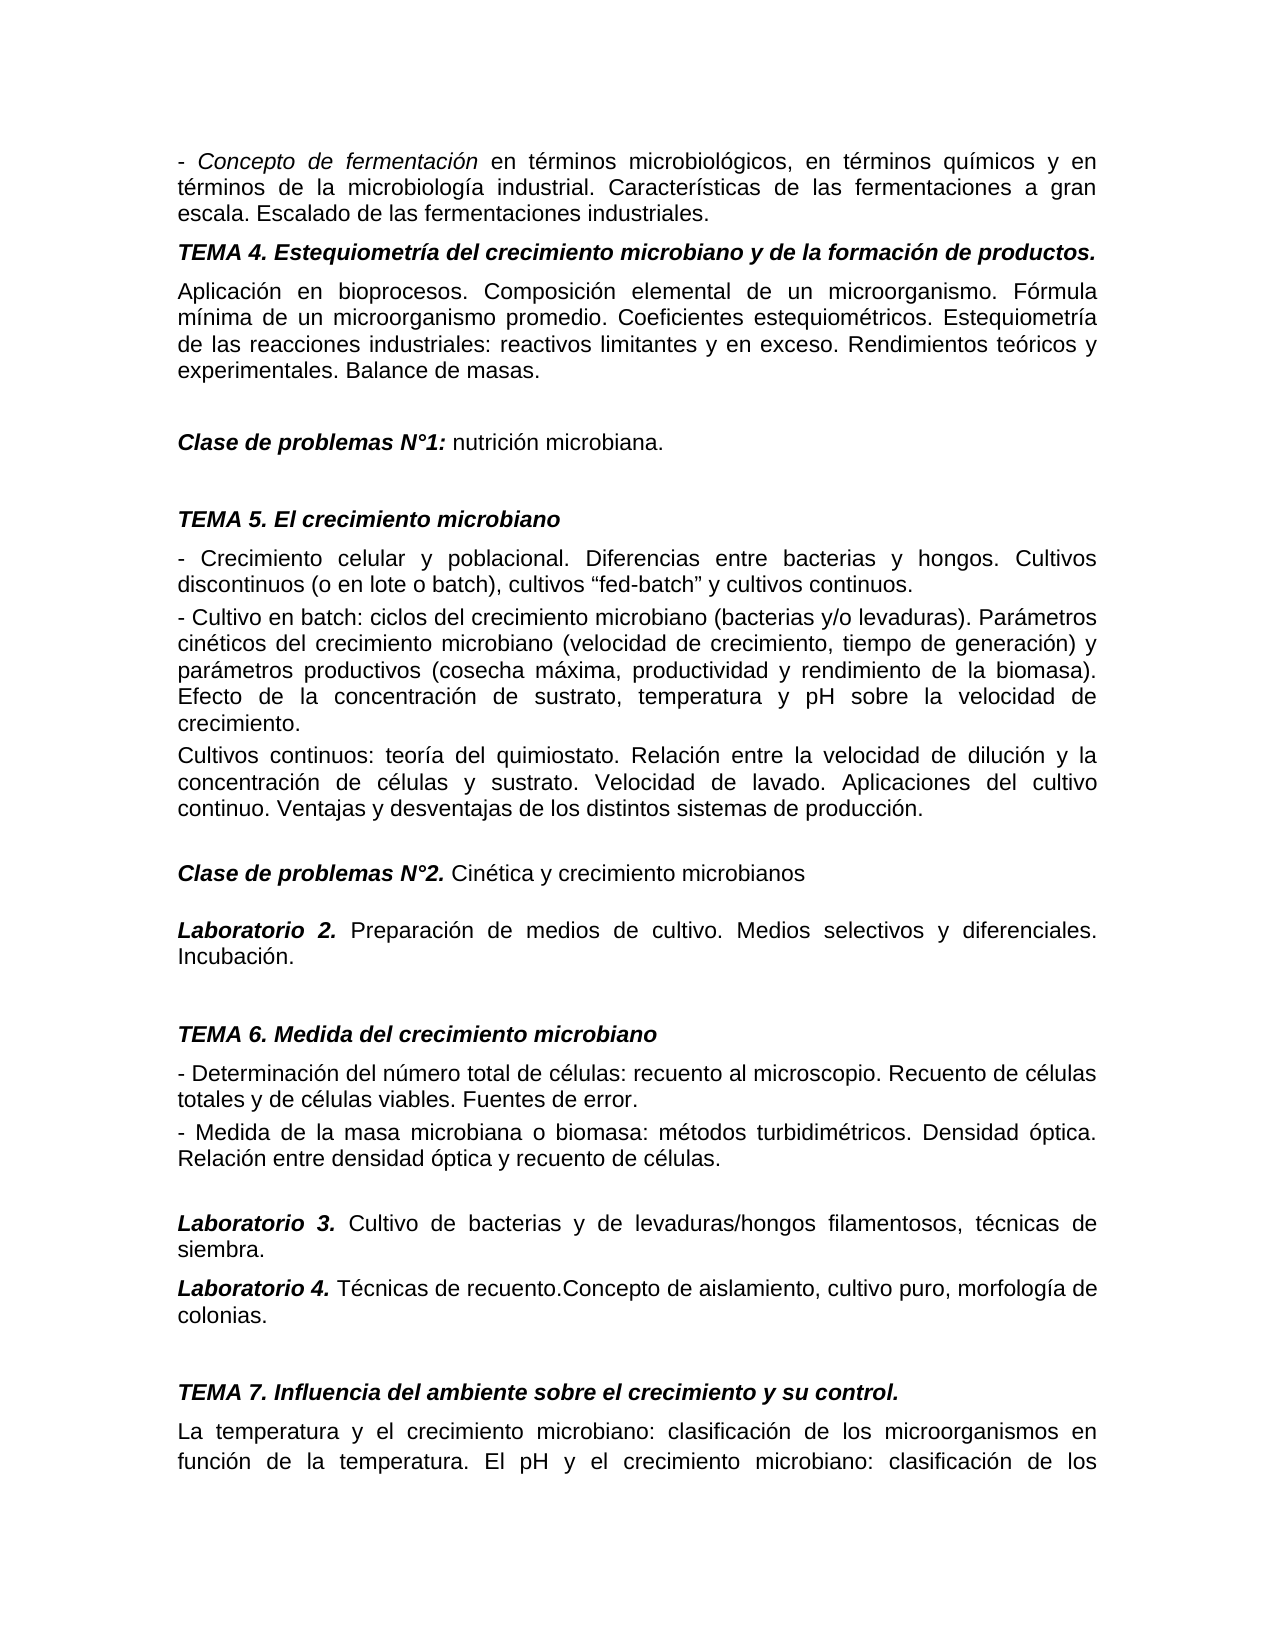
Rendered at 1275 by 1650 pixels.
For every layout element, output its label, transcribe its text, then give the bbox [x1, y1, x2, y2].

text - Cultivo en batch: ciclos del crecimiento microbiano (bacterias y/o levaduras). Parámetros cinéticos del crecimiento microbiano (velocidad de crecimiento, tiempo de generación) y parámetros productivos (cosecha máxima, productividad y rendimiento de la biomasa). Efecto de la concentración de sustrato, temperatura y pH sobre la velocidad de crecimiento. [177, 604, 1098, 736]
text TEMA 7. Influencia del ambiente sobre el crecimiento y su control. [177, 1379, 1098, 1406]
text Laboratorio 4. Técnicas de recuento.Concepto de aislamiento, cultivo puro, morfología de colonias. [177, 1275, 1098, 1328]
text - Crecimiento celular y poblacional. Diferencias entre bacterias y hongos. Cultivos discontinuos (o en lote o batch), cultivos “fed-batch” y cultivos continuos. [177, 545, 1098, 598]
text - Medida de la masa microbiana o biomasa: métodos turbidimétricos. Densidad óptica. Relación entre densidad óptica y recuento de células. [177, 1118, 1098, 1171]
text TEMA 4. Estequiometría del crecimiento microbiano y de la formación de productos. [177, 239, 1098, 266]
text Laboratorio 2. Preparación de medios de cultivo. Medios selectivos y diferenciales. Incubación. [177, 917, 1098, 969]
text Clase de problemas N°1: nutrición microbiana. [177, 428, 1098, 455]
text Aplicación en bioprocesos. Composición elemental de un microorganismo. Fórmula mínima de un microorganismo promedio. Coeficientes estequiométricos. Estequiometría de las reacciones industriales: reactivos limitantes y en exceso. Rendimientos teóricos y experimentales. Balance de masas. [177, 278, 1098, 383]
text Laboratorio 3. Cultivo de bacterias y de levaduras/hongos filamentosos, técnicas de siembra. [177, 1210, 1098, 1263]
text Cultivos continuos: teoría del quimiostato. Relación entre la velocidad de dilución y la concentración de células y sustrato. Velocidad de lavado. Aplicaciones del cultivo continuo. Ventajas y desventajas de los distintos sistemas de producción. [177, 742, 1098, 821]
text TEMA 5. El crecimiento microbiano [177, 506, 1098, 533]
text - Concepto de fermentación en términos microbiológicos, en términos químicos y en términos de la microbiología industrial. Características de las fermentaciones a gran escala. Escalado de las fermentaciones industriales. [177, 148, 1098, 227]
subtitle Clase de problemas N°2. Cinética y crecimiento microbianos [177, 860, 1098, 886]
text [177, 1418, 1098, 1475]
text - Determinación del número total de células: recuento al microscopio. Recuento de células totales y de células viables. Fuentes de error. [177, 1059, 1098, 1112]
text TEMA 6. Medida del crecimiento microbiano [177, 1021, 1098, 1047]
